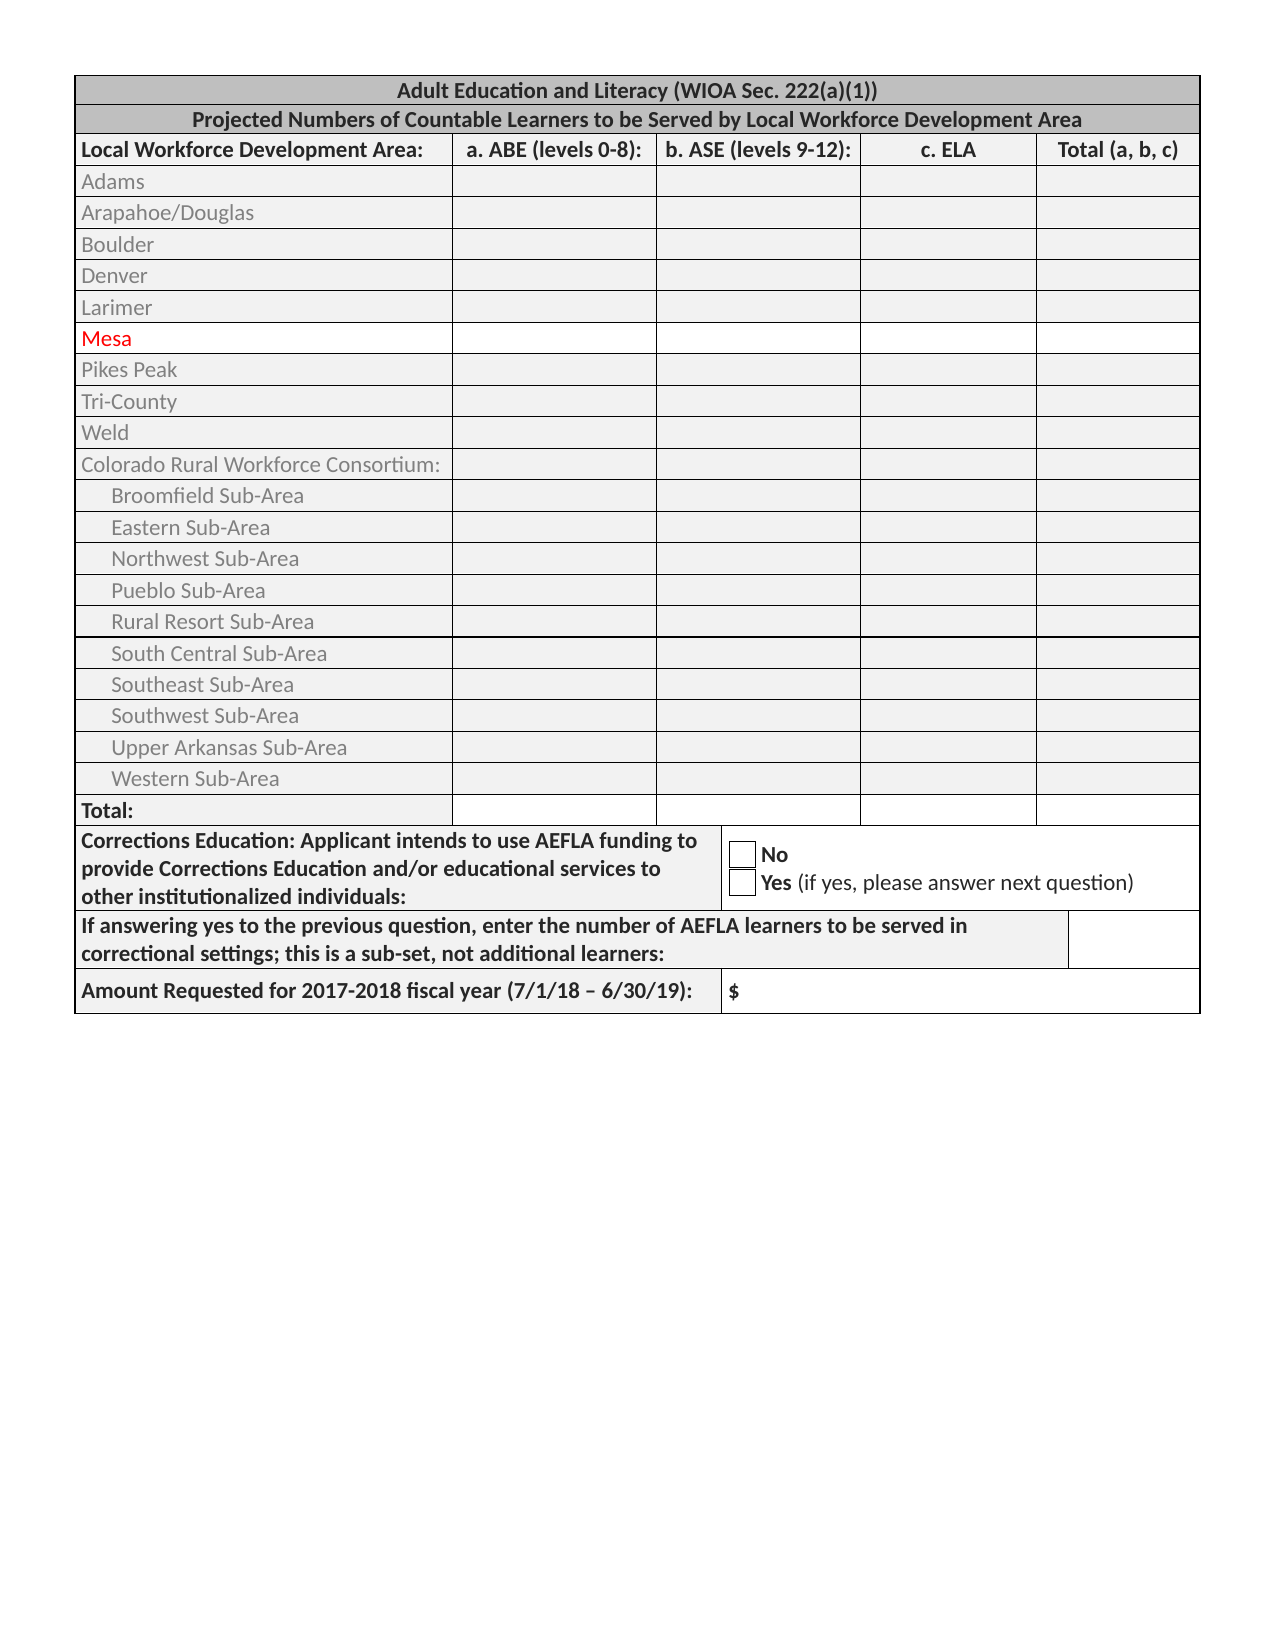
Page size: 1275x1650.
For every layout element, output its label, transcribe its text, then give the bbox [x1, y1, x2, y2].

table_cell [861, 386, 1036, 416]
table_cell [453, 669, 656, 699]
table_cell Boulder [76, 229, 452, 259]
table_cell [453, 354, 656, 385]
table_cell [861, 417, 1036, 448]
table_cell [1037, 606, 1199, 636]
table_cell c. ELA [861, 134, 1036, 164]
table_cell a. ABE (levels 0-8): [453, 134, 656, 164]
table_cell [453, 543, 656, 573]
table_cell [1037, 386, 1199, 416]
table_cell [861, 732, 1036, 762]
table_cell [1037, 795, 1199, 825]
table_cell Weld [76, 417, 452, 448]
table_cell Adams [76, 166, 452, 196]
table_cell [1037, 260, 1199, 290]
table_cell [1037, 449, 1199, 479]
table_cell [861, 795, 1036, 825]
table_cell [861, 229, 1036, 259]
table_cell [657, 512, 860, 542]
table_cell $ [722, 969, 1199, 1012]
table_cell Western Sub-Area [76, 763, 452, 794]
table_cell [453, 166, 656, 196]
table_cell [657, 763, 860, 794]
table_cell Denver [76, 260, 452, 290]
table_cell Total (a, b, c) [1037, 134, 1199, 164]
table_cell [453, 323, 656, 353]
table_cell [1037, 669, 1199, 699]
table_cell [861, 606, 1036, 636]
table_cell [453, 260, 656, 290]
table_cell [657, 386, 860, 416]
table_cell [453, 229, 656, 259]
table_cell Southwest Sub-Area [76, 700, 452, 731]
table_cell [453, 197, 656, 227]
table_cell [861, 638, 1036, 668]
table_cell [657, 166, 860, 196]
table_cell [453, 638, 656, 668]
table_cell Pueblo Sub-Area [76, 575, 452, 605]
table_header Adult Education and Literacy (WIOA Sec. 222(a)(1)) [76, 76, 1199, 104]
table_cell Larimer [76, 291, 452, 322]
table_cell [1037, 700, 1199, 731]
table_cell Local Workforce Development Area: [76, 134, 452, 164]
table_cell [453, 795, 656, 825]
table_cell No Yes (if yes, please answer next question) [722, 826, 1199, 910]
table_cell [657, 669, 860, 699]
table_cell [453, 386, 656, 416]
table_cell [657, 732, 860, 762]
table_cell Broomfield Sub-Area [76, 480, 452, 511]
table_cell [1037, 166, 1199, 196]
table_cell [657, 543, 860, 573]
table_cell [657, 449, 860, 479]
table_cell [657, 354, 860, 385]
table_cell [453, 700, 656, 731]
table_cell [657, 229, 860, 259]
table_cell If answering yes to the previous question, enter the number of AEFLA learners to be served in correctional settings; this is a sub-set, not additional learners: [76, 911, 1068, 967]
table_cell [1037, 197, 1199, 227]
table_cell [1037, 354, 1199, 385]
table_cell Colorado Rural Workforce Consortium: [76, 449, 452, 479]
table_cell [453, 575, 656, 605]
table_cell [861, 543, 1036, 573]
table_cell [453, 291, 656, 322]
table_cell [861, 700, 1036, 731]
table_cell [657, 197, 860, 227]
table_cell [1037, 732, 1199, 762]
table_cell Pikes Peak [76, 354, 452, 385]
table_cell [657, 575, 860, 605]
table_cell [453, 449, 656, 479]
table_cell b. ASE (levels 9-12): [657, 134, 860, 164]
table_cell [1037, 638, 1199, 668]
table_cell [861, 354, 1036, 385]
table_cell [861, 323, 1036, 353]
table_cell [657, 795, 860, 825]
table_cell Amount Requested for 2017-2018 fiscal year (7/1/18 – 6/30/19): [76, 969, 721, 1012]
table_cell [1037, 480, 1199, 511]
table_cell Total: [76, 795, 452, 825]
table_cell [657, 700, 860, 731]
table_cell [453, 417, 656, 448]
table_cell [657, 260, 860, 290]
table_cell Arapahoe/Douglas [76, 197, 452, 227]
table_cell Northwest Sub-Area [76, 543, 452, 573]
table_cell [657, 638, 860, 668]
table_cell [861, 575, 1036, 605]
table_cell [1037, 417, 1199, 448]
table_cell Southeast Sub-Area [76, 669, 452, 699]
table_cell [861, 480, 1036, 511]
table_cell [861, 166, 1036, 196]
table_cell [861, 512, 1036, 542]
table_cell [1037, 291, 1199, 322]
table_cell Mesa [76, 323, 452, 353]
table_cell [861, 449, 1036, 479]
table_cell [861, 260, 1036, 290]
table_cell Projected Numbers of Countable Learners to be Served by Local Workforce Development Area [76, 105, 1199, 133]
table_cell [1037, 512, 1199, 542]
table_cell [1037, 229, 1199, 259]
table_cell [657, 480, 860, 511]
table_cell [453, 606, 656, 636]
table_cell Rural Resort Sub-Area [76, 606, 452, 636]
table_cell [657, 291, 860, 322]
table_cell [657, 417, 860, 448]
table_cell Tri-County [76, 386, 452, 416]
table_cell [453, 512, 656, 542]
table_cell [453, 763, 656, 794]
table_cell [861, 291, 1036, 322]
table_cell [453, 480, 656, 511]
table_cell Eastern Sub-Area [76, 512, 452, 542]
table_cell [861, 669, 1036, 699]
table_cell [657, 606, 860, 636]
table_cell [453, 732, 656, 762]
table_cell [861, 763, 1036, 794]
table_cell Corrections Education: Applicant intends to use AEFLA funding to provide Corrections Education and/or educational services to other institutionalized individuals: [76, 826, 721, 910]
table_cell [1037, 763, 1199, 794]
table_cell [1037, 543, 1199, 573]
table_cell [1037, 575, 1199, 605]
table_cell [1069, 911, 1199, 967]
table_cell South Central Sub-Area [76, 638, 452, 668]
table_cell [1037, 323, 1199, 353]
table_cell Upper Arkansas Sub-Area [76, 732, 452, 762]
table_cell [657, 323, 860, 353]
table_cell [861, 197, 1036, 227]
